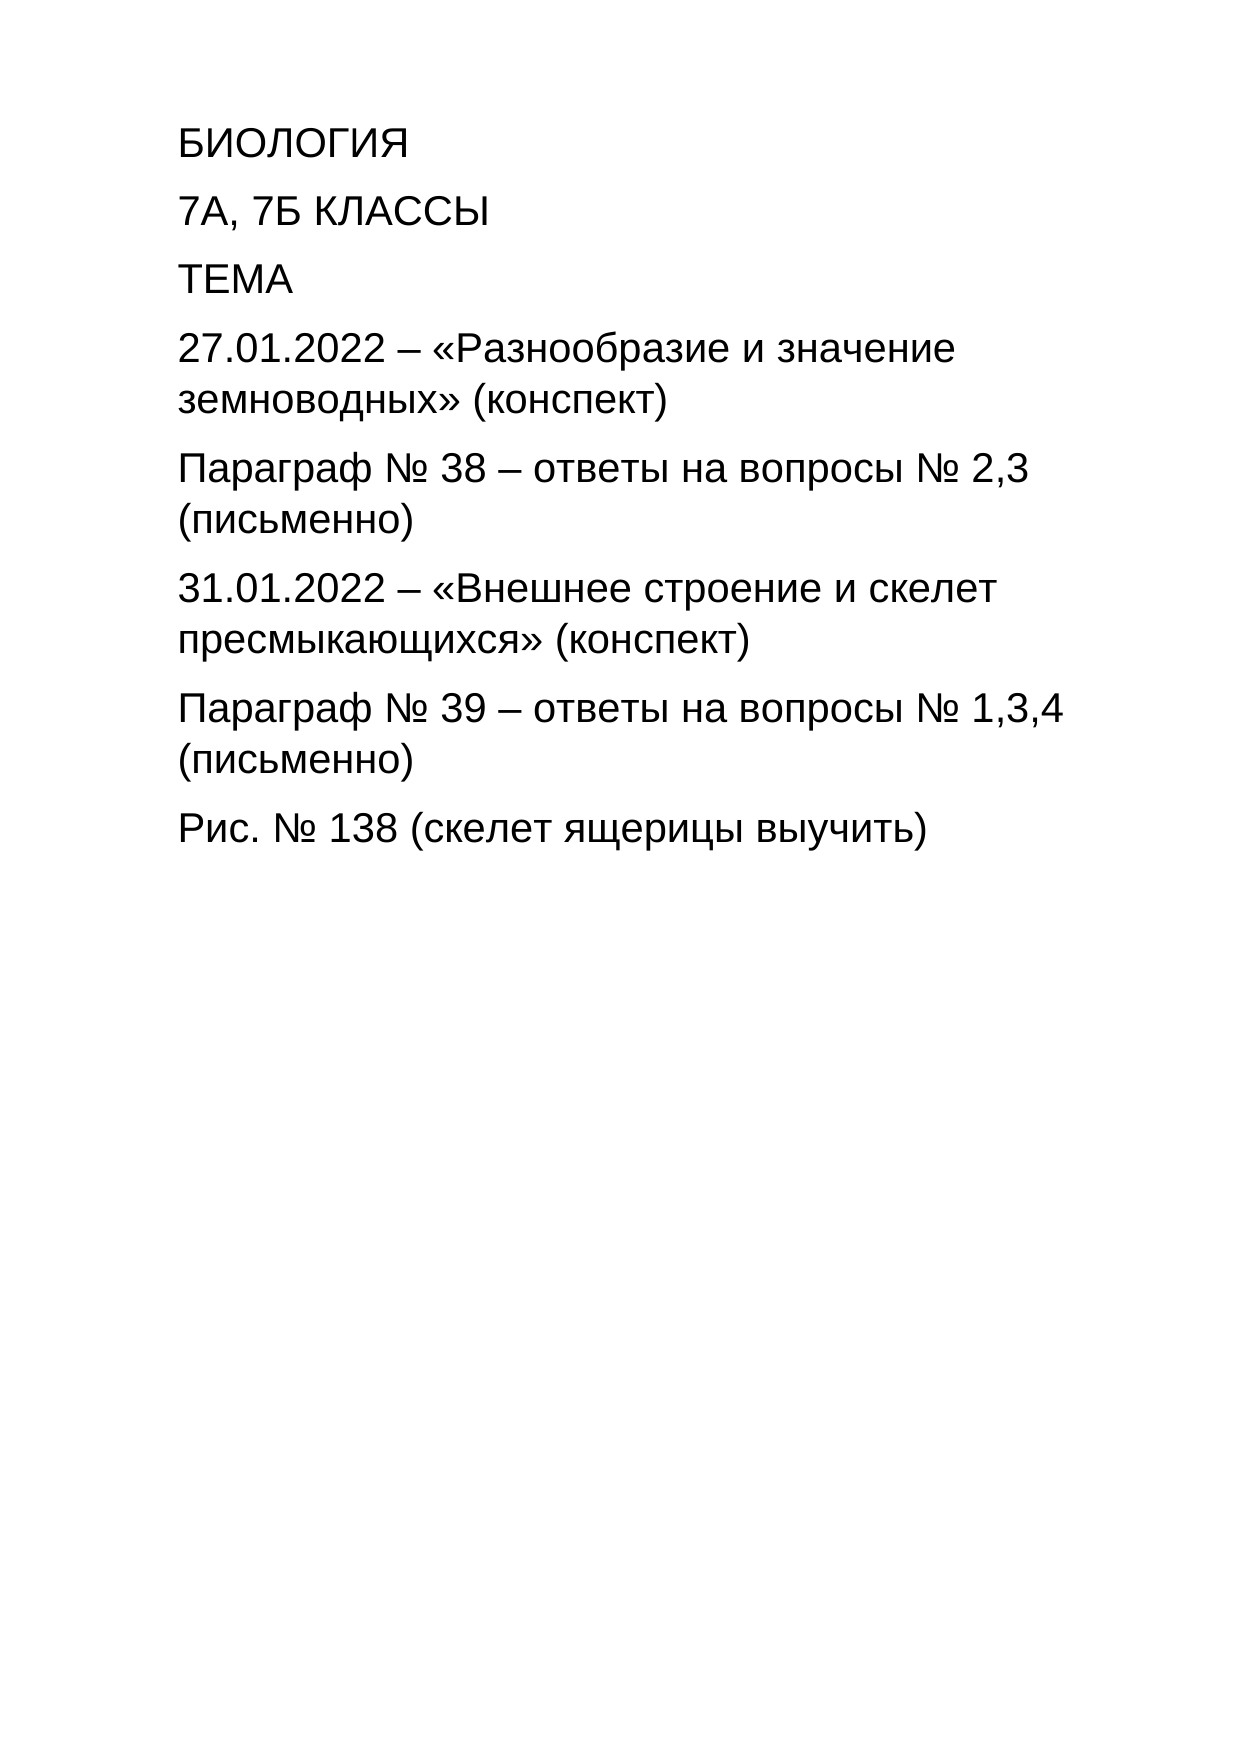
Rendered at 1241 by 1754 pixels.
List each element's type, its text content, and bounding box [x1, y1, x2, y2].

text Рис. № 138 (скелет ящерицы выучить) [177, 803, 1152, 851]
text 7А, 7Б КЛАССЫ [177, 186, 1152, 234]
text 31.01.2022 – «Внешнее строение и скелет пресмыкающихся» (конспект) [177, 563, 1152, 663]
text Параграф № 39 – ответы на вопросы № 1,3,4 (письменно) [177, 683, 1152, 783]
text БИОЛОГИЯ [177, 118, 1152, 166]
text Параграф № 38 – ответы на вопросы № 2,3 (письменно) [177, 443, 1152, 543]
text ТЕМА [177, 255, 1152, 303]
text 27.01.2022 – «Разнообразие и значение земноводных» (конспект) [177, 323, 1152, 423]
